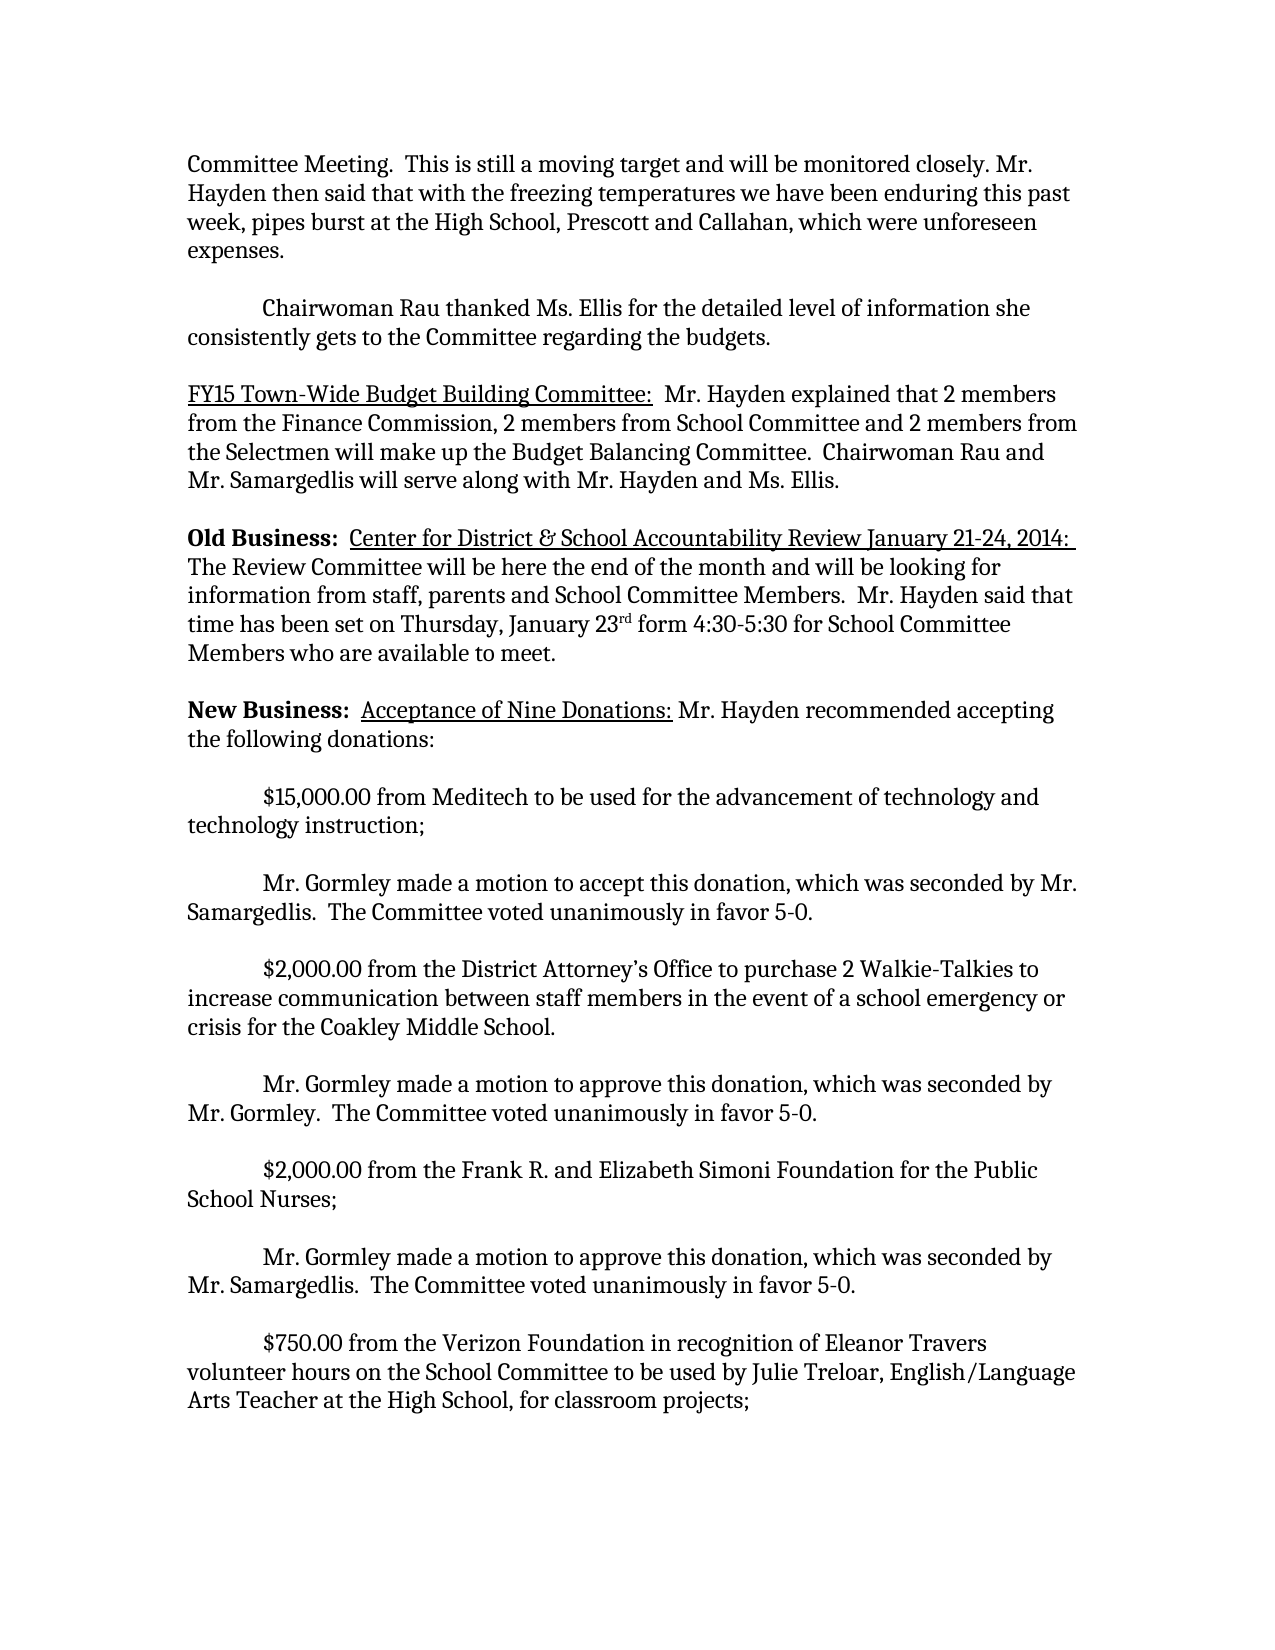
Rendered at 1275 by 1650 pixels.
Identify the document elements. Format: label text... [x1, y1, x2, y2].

text Mr. Gormley made a motion to accept this donation, which was seconded by Mr. Samargedlis. The Committee voted unanimously in favor 5-0. [187, 869, 1087, 926]
text $2,000.00 from the Frank R. and Elizabeth Simoni Foundation for the Public School Nurses; [187, 1156, 1087, 1214]
text $15,000.00 from Meditech to be used for the advancement of technology and technology instruction; [187, 782, 1087, 840]
text Mr. Gormley made a motion to approve this donation, which was seconded by Mr. Samargedlis. The Committee voted unanimously in favor 5-0. [187, 1242, 1087, 1300]
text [187, 150, 1087, 265]
text Mr. Gormley made a motion to approve this donation, which was seconded by Mr. Gormley. The Committee voted unanimously in favor 5-0. [187, 1070, 1087, 1127]
text Old Business: Center for District & School Accountability Review January 21-24, 2014: The Review Committee will be here the end of the month and will be looking for information from staff, parents and School Committee Members. Mr. Hayden said that time has been set on Thursday, January 23rd form 4:30-5:30 for School Committee Members who are available to meet. [187, 524, 1087, 667]
text $2,000.00 from the District Attorney’s Office to purchase 2 Walkie-Talkies to increase communication between staff members in the event of a school emergency or crisis for the Coakley Middle School. [187, 955, 1087, 1041]
text $750.00 from the Verizon Foundation in recognition of Eleanor Travers volunteer hours on the School Committee to be used by Julie Treloar, English/Language Arts Teacher at the High School, for classroom projects; [187, 1329, 1087, 1415]
text Chairwoman Rau thanked Ms. Ellis for the detailed level of information she consistently gets to the Committee regarding the budgets. [187, 294, 1087, 351]
text FY15 Town-Wide Budget Building Committee: Mr. Hayden explained that 2 members from the Finance Commission, 2 members from School Committee and 2 members from the Selectmen will make up the Budget Balancing Committee. Chairwoman Rau and Mr. Samargedlis will serve along with Mr. Hayden and Ms. Ellis. [187, 380, 1087, 495]
text New Business: Acceptance of Nine Donations: Mr. Hayden recommended accepting the following donations: [187, 696, 1087, 754]
